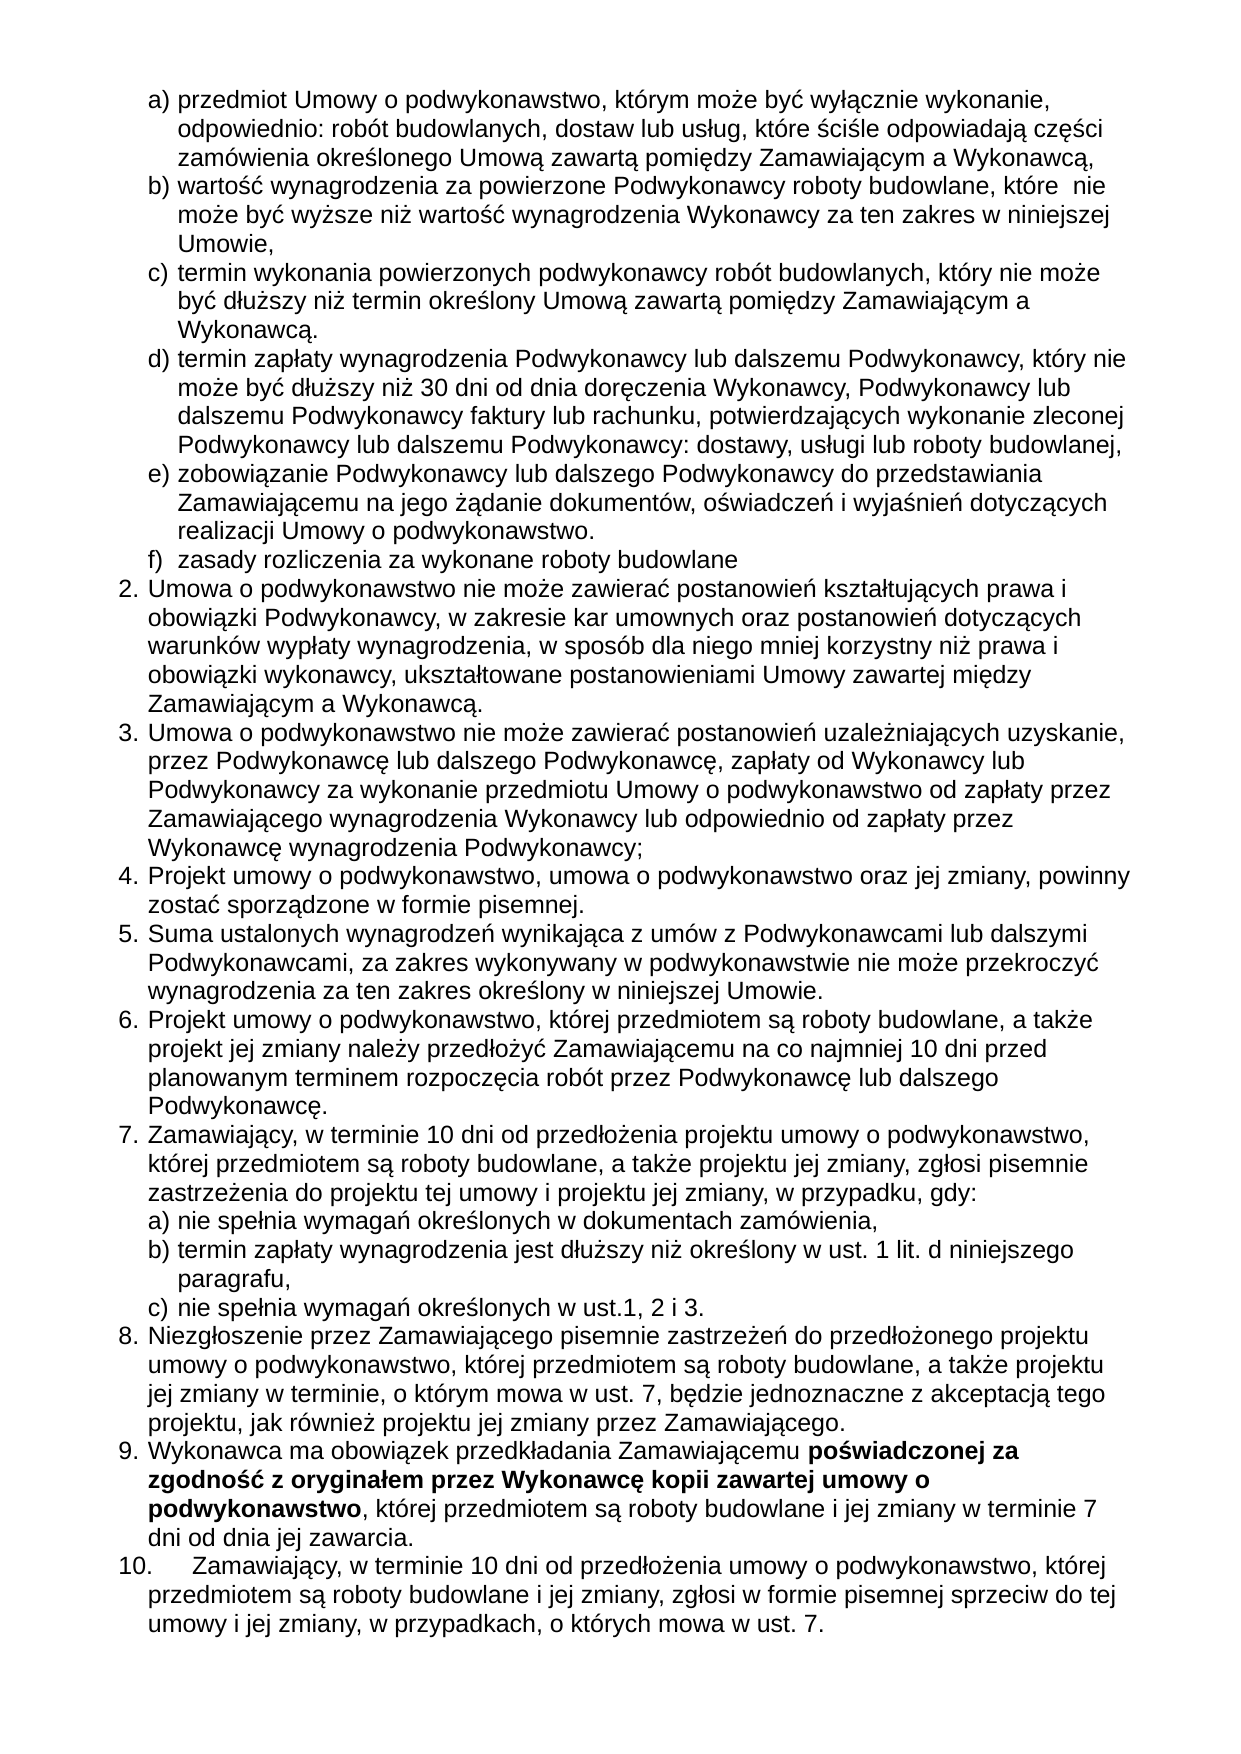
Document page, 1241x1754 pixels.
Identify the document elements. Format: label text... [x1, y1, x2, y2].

list Wykonawca ma obowiązek przedkładania Zamawiającemu poświadczonej za zgodność z oryginałem przez Wykonawcę kopii zawartej umowy o podwykonawstwo, której przedmiotem są roboty budowlane i jej zmiany w terminie 7 dni od dnia jej zawarcia. [118, 1436, 1137, 1551]
list termin zapłaty wynagrodzenia Podwykonawcy lub dalszemu Podwykonawcy, który nie może być dłuższy niż 30 dni od dnia doręczenia Wykonawcy, Podwykonawcy lub dalszemu Podwykonawcy faktury lub rachunku, potwierdzających wykonanie zleconej Podwykonawcy lub dalszemu Podwykonawcy: dostawy, usługi lub roboty budowlanej, [148, 344, 1137, 459]
list nie spełnia wymagań określonych w dokumentach zamówienia, [148, 1206, 1122, 1235]
list przedmiot Umowy o podwykonawstwo, którym może być wyłącznie wykonanie, odpowiednio: robót budowlanych, dostaw lub usług, które ściśle odpowiadają części zamówienia określonego Umową zawartą pomiędzy Zamawiającym a Wykonawcą, [148, 85, 1137, 171]
list Umowa o podwykonawstwo nie może zawierać postanowień kształtujących prawa i obowiązki Podwykonawcy, w zakresie kar umownych oraz postanowień dotyczących warunków wypłaty wynagrodzenia, w sposób dla niego mniej korzystny niż prawa i obowiązki wykonawcy, ukształtowane postanowieniami Umowy zawartej między Zamawiającym a Wykonawcą. [118, 574, 1137, 717]
list Projekt umowy o podwykonawstwo, umowa o podwykonawstwo oraz jej zmiany, powinny zostać sporządzone w formie pisemnej. [118, 861, 1137, 919]
list zasady rozliczenia za wykonane roboty budowlane [148, 545, 1137, 574]
list Niezgłoszenie przez Zamawiającego pisemnie zastrzeżeń do przedłożonego projektu umowy o podwykonawstwo, której przedmiotem są roboty budowlane, a także projektu jej zmiany w terminie, o którym mowa w ust. 7, będzie jednoznaczne z akceptacją tego projektu, jak również projektu jej zmiany przez Zamawiającego. [118, 1321, 1137, 1436]
list termin wykonania powierzonych podwykonawcy robót budowlanych, który nie może być dłuższy niż termin określony Umową zawartą pomiędzy Zamawiającym a Wykonawcą. [148, 257, 1137, 344]
list Zamawiający, w terminie 10 dni od przedłożenia umowy o podwykonawstwo, której przedmiotem są roboty budowlane i jej zmiany, zgłosi w formie pisemnej sprzeciw do tej umowy i jej zmiany, w przypadkach, o których mowa w ust. 7. [118, 1551, 1137, 1637]
list Umowa o podwykonawstwo nie może zawierać postanowień uzależniających uzyskanie, przez Podwykonawcę lub dalszego Podwykonawcę, zapłaty od Wykonawcy lub Podwykonawcy za wykonanie przedmiotu Umowy o podwykonawstwo od zapłaty przez Zamawiającego wynagrodzenia Wykonawcy lub odpowiednio od zapłaty przez Wykonawcę wynagrodzenia Podwykonawcy; [118, 717, 1137, 861]
list Suma ustalonych wynagrodzeń wynikająca z umów z Podwykonawcami lub dalszymi Podwykonawcami, za zakres wykonywany w podwykonawstwie nie może przekroczyć wynagrodzenia za ten zakres określony w niniejszej Umowie. [118, 919, 1137, 1005]
list Projekt umowy o podwykonawstwo, której przedmiotem są roboty budowlane, a także projekt jej zmiany należy przedłożyć Zamawiającemu na co najmniej 10 dni przed planowanym terminem rozpoczęcia robót przez Podwykonawcę lub dalszego Podwykonawcę. [118, 1005, 1137, 1120]
list termin zapłaty wynagrodzenia jest dłuższy niż określony w ust. 1 lit. d niniejszego paragrafu, [148, 1235, 1122, 1292]
list wartość wynagrodzenia za powierzone Podwykonawcy roboty budowlane, które nie może być wyższe niż wartość wynagrodzenia Wykonawcy za ten zakres w niniejszej Umowie, [148, 171, 1137, 257]
list zobowiązanie Podwykonawcy lub dalszego Podwykonawcy do przedstawiania Zamawiającemu na jego żądanie dokumentów, oświadczeń i wyjaśnień dotyczących realizacji Umowy o podwykonawstwo. [148, 459, 1137, 545]
list Zamawiający, w terminie 10 dni od przedłożenia projektu umowy o podwykonawstwo, której przedmiotem są roboty budowlane, a także projektu jej zmiany, zgłosi pisemnie zastrzeżenia do projektu tej umowy i projektu jej zmiany, w przypadku, gdy: [118, 1120, 1137, 1206]
list nie spełnia wymagań określonych w ust.1, 2 i 3. [148, 1292, 1122, 1321]
